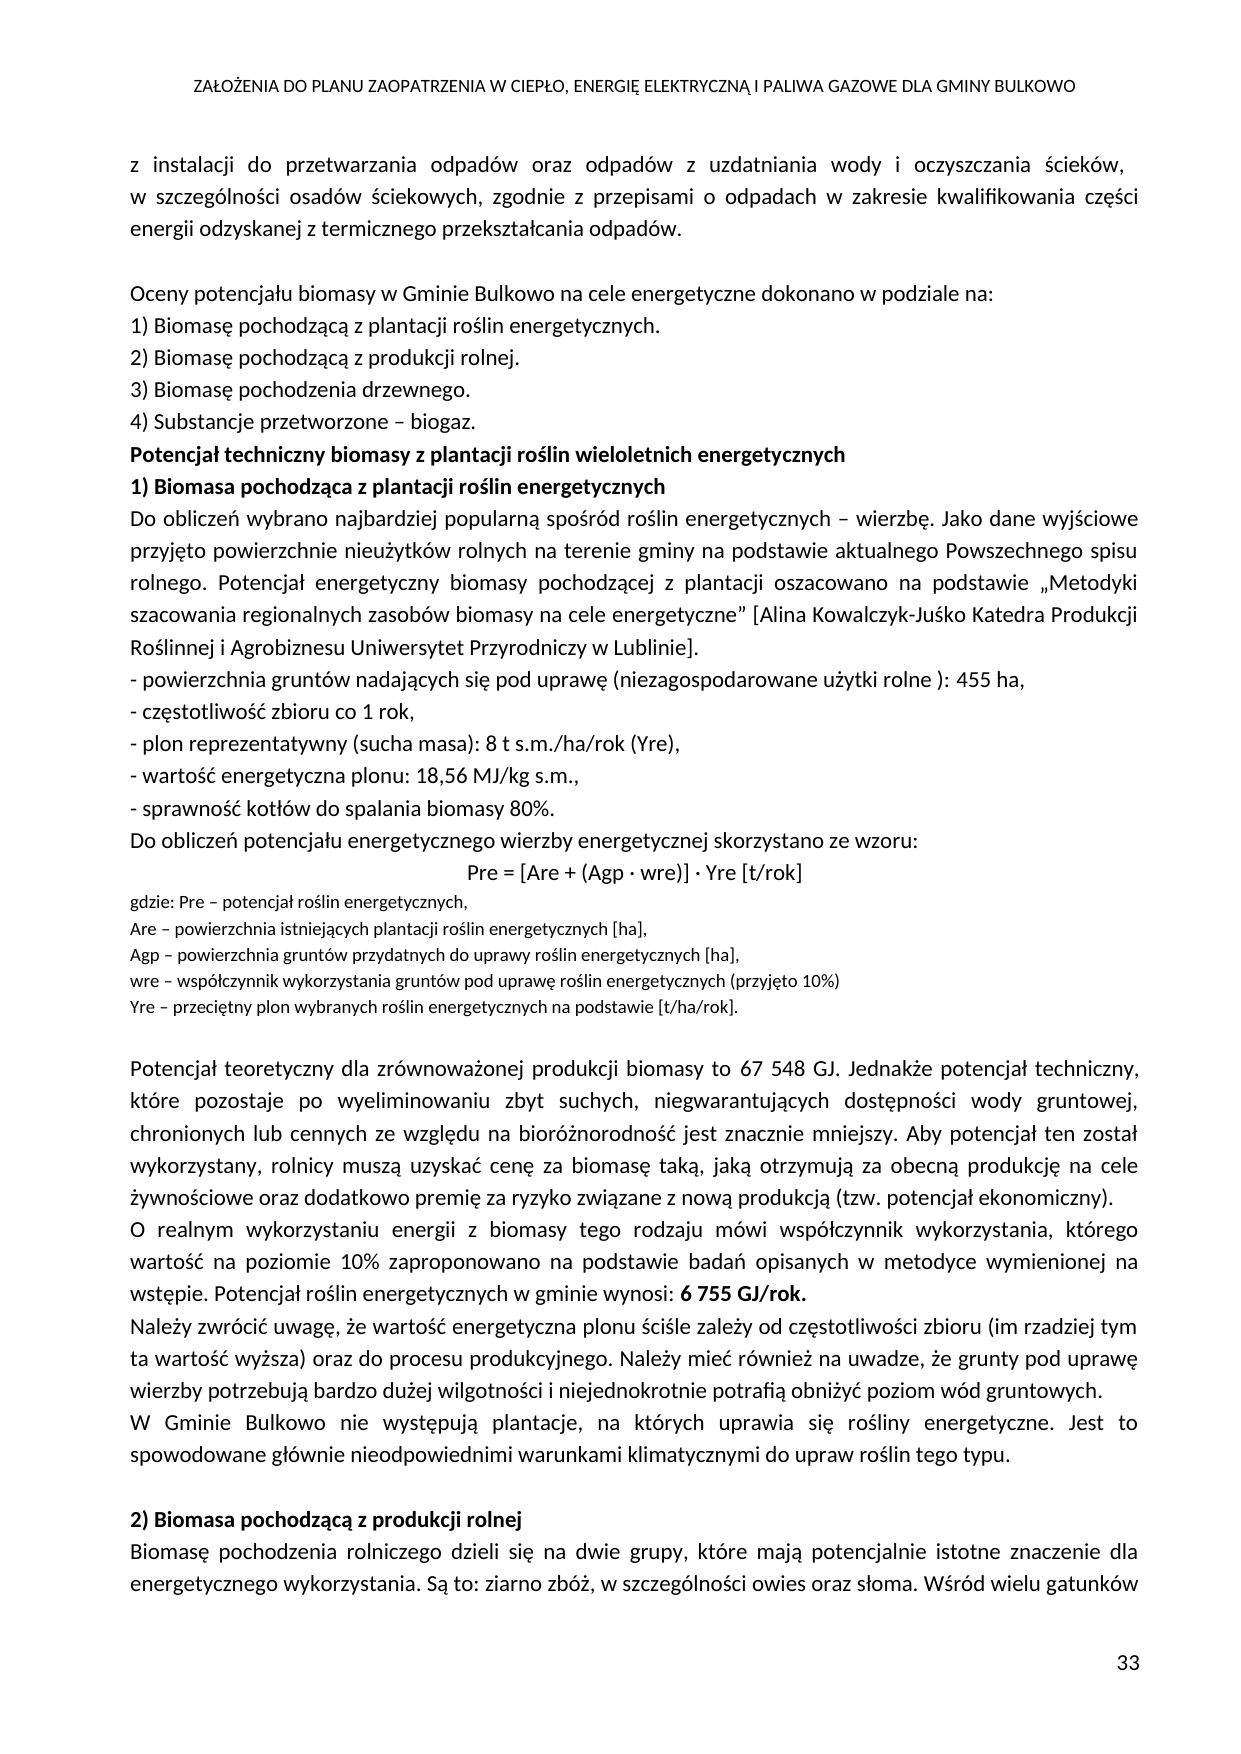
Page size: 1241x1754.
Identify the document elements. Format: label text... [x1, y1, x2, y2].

text - plon reprezentatywny (sucha masa): 8 t s.m./ha/rok (Yre), [130, 729, 1140, 757]
text 2) Biomasa pochodzącą z produkcji rolnej [130, 1505, 1140, 1533]
text wre – współczynnik wykorzystania gruntów pod uprawę roślin energetycznych (przyjęto 10%) [130, 969, 1140, 992]
text Pre = [Are + (Agp · wre)] · Yre [t/rok] [130, 858, 1140, 886]
text 2) Biomasę pochodzącą z produkcji rolnej. [130, 343, 1140, 371]
text Potencjał techniczny biomasy z plantacji roślin wieloletnich energetycznych [130, 440, 1140, 468]
text Potencjał teoretyczny dla zrównoważonej produkcji biomasy to 67 548 GJ. Jednakże potencjał techniczny, które pozostaje po wyeliminowaniu zbyt suchych, niegwarantujących dostępności wody gruntowej, chronionych lub cennych ze względu na bioróżnorodność jest znacznie mniejszy. Aby potencjał ten został wykorzystany, rolnicy muszą uzyskać cenę za biomasę taką, jaką otrzymują za obecną produkcję na cele żywnościowe oraz dodatkowo premię za ryzyko związane z nową produkcją (tzw. potencjał ekonomiczny). [130, 1054, 1140, 1211]
text Do obliczeń potencjału energetycznego wierzby energetycznej skorzystano ze wzoru: [130, 826, 1140, 854]
text Do obliczeń wybrano najbardziej popularną spośród roślin energetycznych – wierzbę. Jako dane wyjściowe przyjęto powierzchnie nieużytków rolnych na terenie gminy na podstawie aktualnego Powszechnego spisu rolnego. Potencjał energetyczny biomasy pochodzącej z plantacji oszacowano na podstawie „Metodyki szacowania regionalnych zasobów biomasy na cele energetyczne” [Alina Kowalczyk-Juśko Katedra Produkcji Roślinnej i Agrobiznesu Uniwersytet Przyrodniczy w Lublinie]. [130, 564, 1140, 661]
text - wartość energetyczna plonu: 18,56 MJ/kg s.m., [130, 762, 1140, 789]
text Are – powierzchnia istniejących plantacji roślin energetycznych [ha], [130, 917, 1140, 939]
text - sprawność kotłów do spalania biomasy 80%. [130, 794, 1140, 822]
text 3) Biomasę pochodzenia drzewnego. [130, 375, 1140, 403]
text O realnym wykorzystaniu energii z biomasy tego rodzaju mówi współczynnik wykorzystania, którego wartość na poziomie 10% zaproponowano na podstawie badań opisanych w metodyce wymienionej na wstępie. Potencjał roślin energetycznych w gminie wynosi: 6 755 GJ/rok. [130, 1215, 1140, 1308]
text Yre – przeciętny plon wybranych roślin energetycznych na podstawie [t/ha/rok]. [130, 996, 1140, 1019]
text 1) Biomasa pochodząca z plantacji roślin energetycznych [130, 472, 1140, 500]
text 4) Substancje przetworzone – biogaz. [130, 407, 1140, 436]
text - częstotliwość zbioru co 1 rok, [130, 697, 1140, 725]
text 1) Biomasę pochodzącą z plantacji roślin energetycznych. [130, 311, 1140, 339]
text W Gminie Bulkowo nie występują plantacje, na których uprawia się rośliny energetyczne. Jest to spowodowane głównie nieodpowiednimi warunkami klimatycznymi do upraw roślin tego typu. [130, 1436, 1140, 1468]
text Należy zwrócić uwagę, że wartość energetyczna plonu ściśle zależy od częstotliwości zbioru (im rzadziej tym ta wartość wyższa) oraz do procesu produkcyjnego. Należy mieć również na uwadze, że grunty pod uprawę wierzby potrzebują bardzo dużej wilgotności i niejednokrotnie potrafią obniżyć poziom wód gruntowych. [130, 1372, 1140, 1404]
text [130, 150, 1140, 242]
text gdzie: Pre – potencjał roślin energetycznych, [130, 890, 1140, 913]
text Agp – powierzchnia gruntów przydatnych do uprawy roślin energetycznych [ha], [130, 943, 1140, 966]
text Oceny potencjału biomasy w Gminie Bulkowo na cele energetyczne dokonano w podziale na: [130, 279, 1140, 307]
